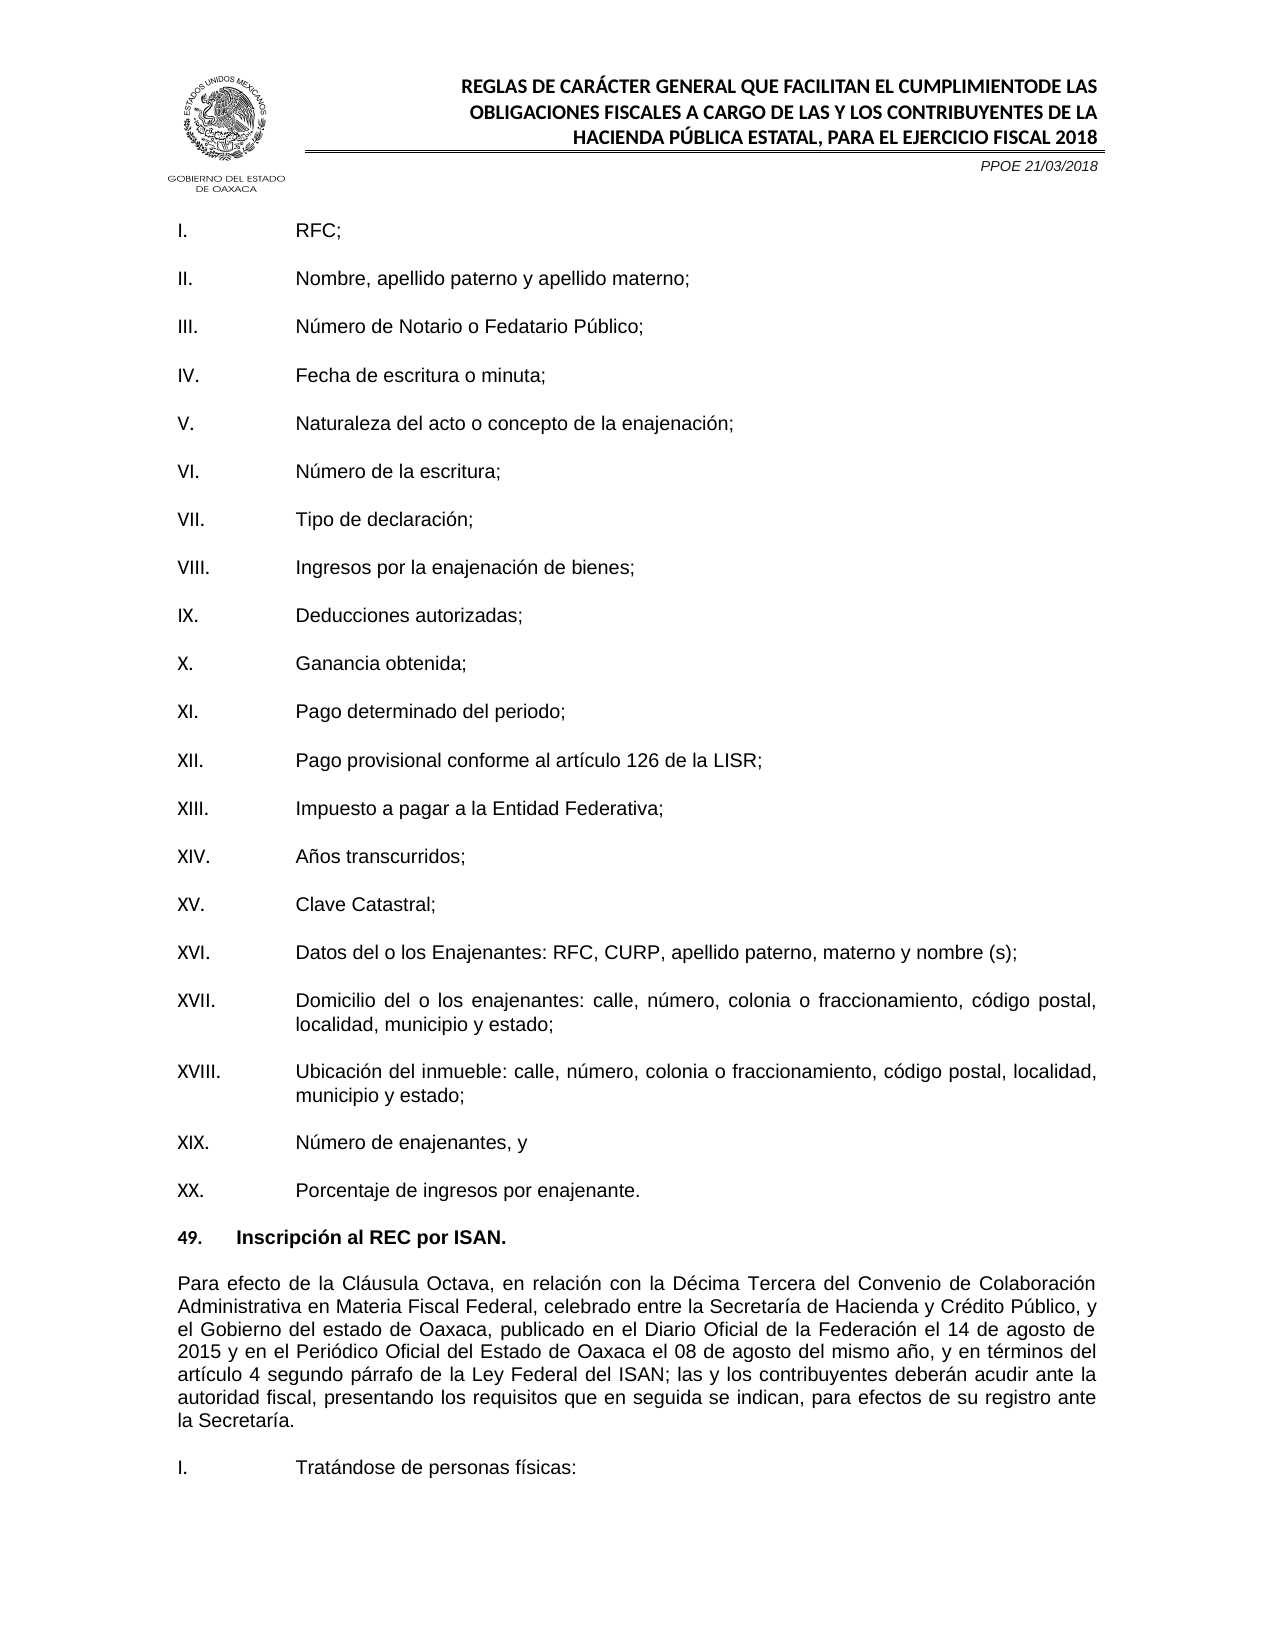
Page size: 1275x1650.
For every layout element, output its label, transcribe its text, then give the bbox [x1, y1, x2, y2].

list Fecha de escritura o minuta; [177, 362, 1098, 387]
list Número de la escritura; [177, 458, 1098, 483]
list Naturaleza del acto o concepto de la enajenación; [177, 410, 1098, 435]
list RFC; [177, 217, 1098, 243]
list Número de enajenantes, y [177, 1129, 1098, 1154]
list Años transcurridos; [177, 843, 1098, 868]
list Número de Notario o Fedatario Público; [177, 314, 1098, 339]
list Clave Catastral; [177, 891, 1098, 917]
list Deducciones autorizadas; [177, 602, 1098, 628]
list Inscripción al REC por ISAN. [177, 1225, 1098, 1249]
list Ubicación del inmueble: calle, número, colonia o fraccionamiento, código postal, localidad, municipio y estado; [177, 1058, 1098, 1106]
list Ganancia obtenida; [177, 651, 1098, 676]
list Ingresos por la enajenación de bienes; [177, 554, 1098, 580]
list Pago determinado del periodo; [177, 699, 1098, 724]
list Domicilio del o los enajenantes: calle, número, colonia o fraccionamiento, código postal, localidad, municipio y estado; [177, 987, 1098, 1036]
list Pago provisional conforme al artículo 126 de la LISR; [177, 747, 1098, 772]
list Porcentaje de ingresos por enajenante. [177, 1177, 1098, 1203]
list Impuesto a pagar a la Entidad Federativa; [177, 795, 1098, 820]
list Nombre, apellido paterno y apellido materno; [177, 266, 1098, 291]
text Para efecto de la Cláusula Octava, en relación con la Décima Tercera del Convenio de Colaboración Administrativa en Materia Fiscal Federal, celebrado entre la Secretaría de Hacienda y Crédito Público, y el Gobierno del estado de Oaxaca, publicado en el Diario Oficial de la Federación el 14 de agosto de 2015 y en el Periódico Oficial del Estado de Oaxaca el 08 de agosto del mismo año, y en términos del artículo 4 segundo párrafo de la Ley Federal del ISAN; las y los contribuyentes deberán acudir ante la autoridad fiscal, presentando los requisitos que en seguida se indican, para efectos de su registro ante la Secretaría. [177, 1272, 1098, 1431]
picture [165, 73, 288, 195]
list Tipo de declaración; [177, 506, 1098, 532]
list Tratándose de personas físicas: [177, 1454, 1098, 1479]
list Datos del o los Enajenantes: RFC, CURP, apellido paterno, materno y nombre (s); [177, 939, 1098, 965]
